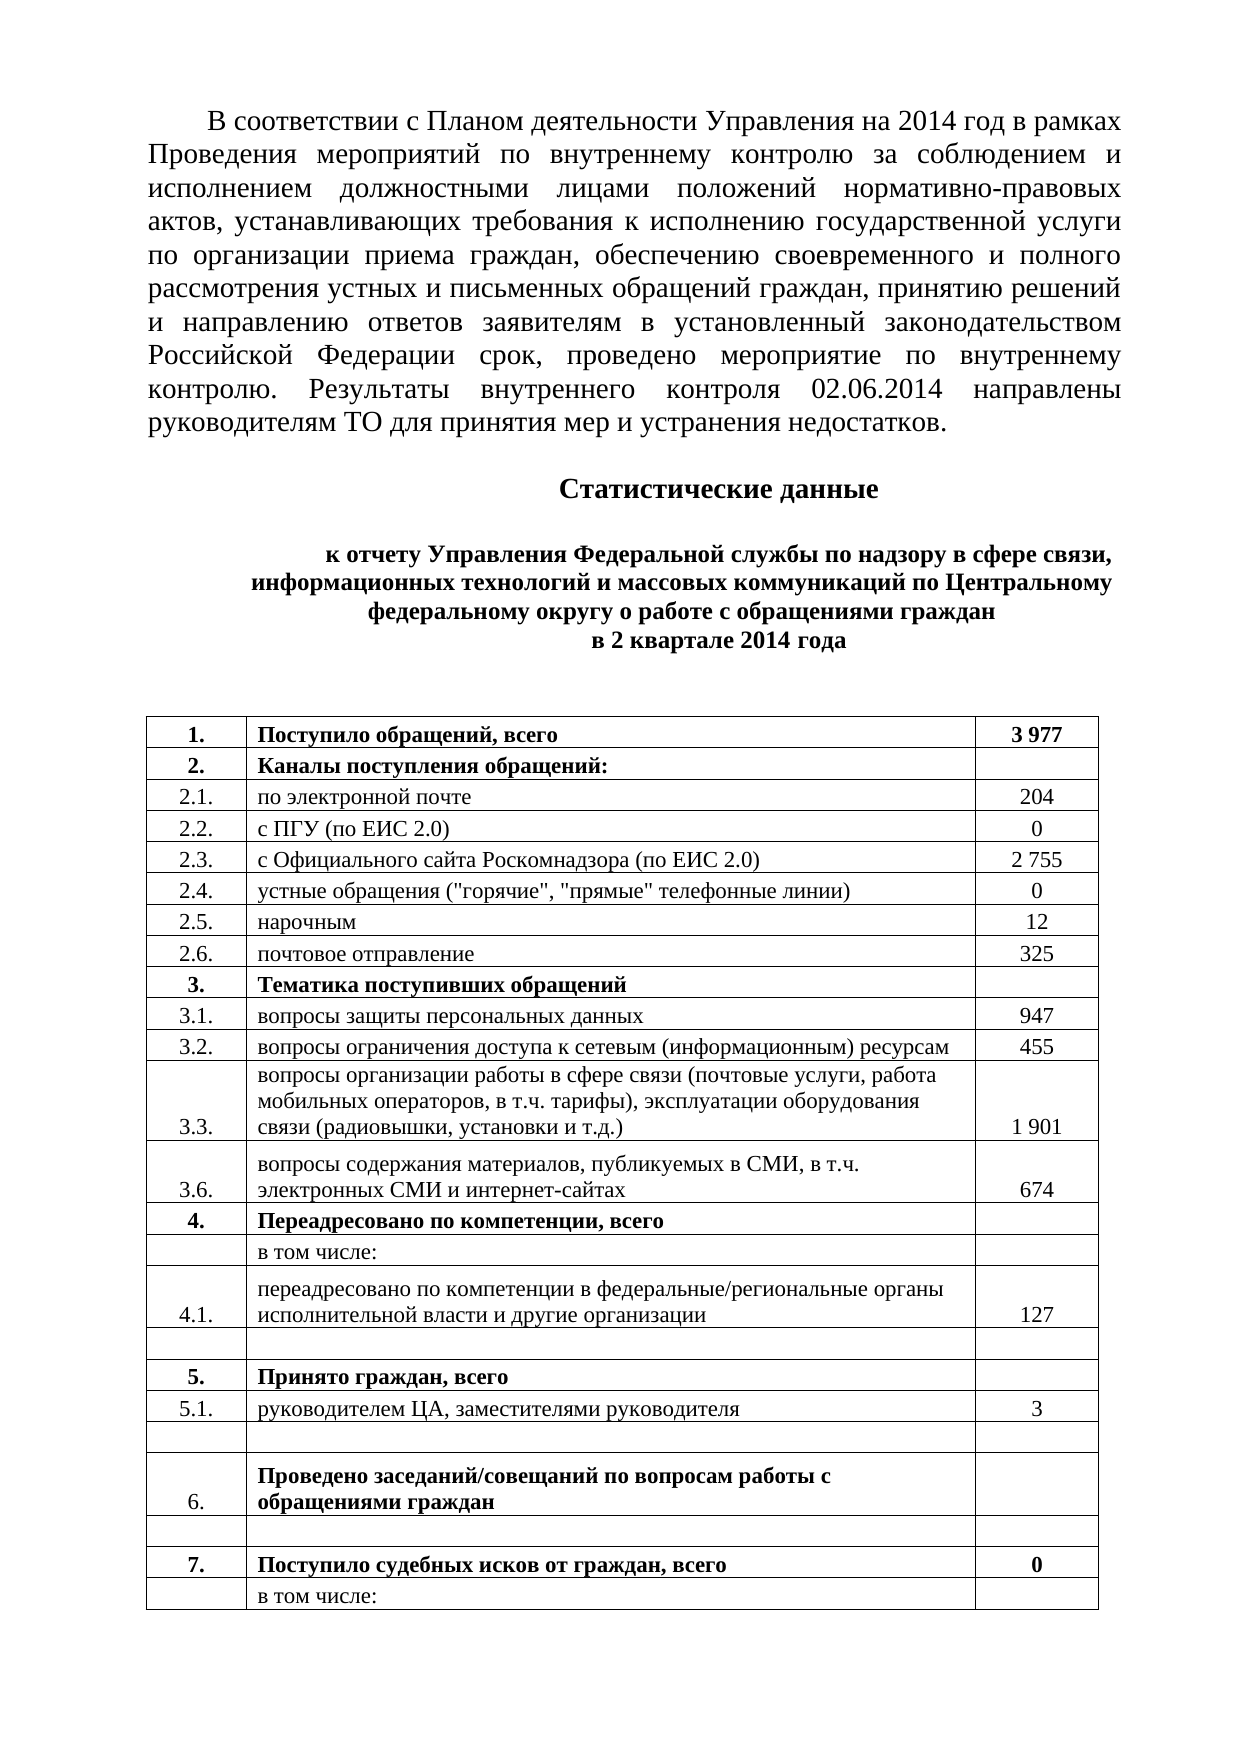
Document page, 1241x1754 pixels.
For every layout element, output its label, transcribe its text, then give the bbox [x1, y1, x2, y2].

table_cell [976, 1578, 1098, 1608]
table_cell почтовое отправление [247, 936, 975, 966]
table_cell [247, 1328, 975, 1358]
table_cell 204 [976, 780, 1098, 810]
table_cell 2.5. [147, 905, 246, 935]
table_cell [976, 748, 1098, 778]
table_cell 2.2. [147, 811, 246, 841]
table_cell Каналы поступления обращений: [247, 748, 975, 778]
table_header 1. [147, 717, 246, 747]
text В соответствии с Планом деятельности Управления на 2014 год в рамках Проведения мероприятий по внутреннему контролю за соблюдением и исполнением должностными лицами положений нормативно-правовых актов, устанавливающих требования к исполнению государственной услуги по организации приема граждан, обеспечению своевременного и полного рассмотрения устных и письменных обращений граждан, принятию решений и направлению ответов заявителям в установленный законодательством Российской Федерации срок, проведено мероприятие по внутреннему контролю. Результаты внутреннего контроля 02.06.2014 направлены руководителям ТО для принятия мер и устранения недостатков. [148, 103, 1122, 438]
table_cell 2. [147, 748, 246, 778]
table_cell 0 [976, 811, 1098, 841]
table_cell 3.1. [147, 998, 246, 1028]
table_cell [976, 1235, 1098, 1265]
table_cell 2.4. [147, 873, 246, 903]
table_cell 127 [976, 1266, 1098, 1327]
table_cell [976, 1516, 1098, 1546]
table_cell [976, 967, 1098, 997]
table_cell 3.2. [147, 1030, 246, 1060]
table_cell 674 [976, 1141, 1098, 1202]
table_cell 2.1. [147, 780, 246, 810]
table_cell 2 755 [976, 842, 1098, 872]
table_cell 4. [147, 1203, 246, 1233]
table_cell в том числе: [247, 1578, 975, 1608]
table_cell вопросы защиты персональных данных [247, 998, 975, 1028]
table_cell [147, 1328, 246, 1358]
table_cell 455 [976, 1030, 1098, 1060]
table_cell [976, 1328, 1098, 1358]
table_cell [247, 1516, 975, 1546]
table_cell Тематика поступивших обращений [247, 967, 975, 997]
table_cell нарочным [247, 905, 975, 935]
table_cell [247, 1422, 975, 1452]
text Статистические данные [241, 472, 1122, 505]
table_cell 325 [976, 936, 1098, 966]
table_cell 947 [976, 998, 1098, 1028]
table_cell 12 [976, 905, 1098, 935]
table_cell устные обращения ("горячие", "прямые" телефонные линии) [247, 873, 975, 903]
table_cell 1 901 [976, 1061, 1098, 1140]
table_cell 3 [976, 1391, 1098, 1421]
table_header Поступило обращений, всего [247, 717, 975, 747]
table_cell [147, 1578, 246, 1608]
table_header 3 977 [976, 717, 1098, 747]
table_cell 3.6. [147, 1141, 246, 1202]
table_cell 5. [147, 1360, 246, 1390]
table_cell 2.6. [147, 936, 246, 966]
table_cell 0 [976, 1547, 1098, 1577]
table_cell 2.3. [147, 842, 246, 872]
table_cell 5.1. [147, 1391, 246, 1421]
text в 2 квартале 2014 года [241, 625, 1122, 654]
table_cell 3. [147, 967, 246, 997]
table_cell по электронной почте [247, 780, 975, 810]
table_cell 7. [147, 1547, 246, 1577]
table_cell [147, 1516, 246, 1546]
table_cell 3.3. [147, 1061, 246, 1140]
table_cell Переадресовано по компетенции, всего [247, 1203, 975, 1233]
table_cell с ПГУ (по ЕИС 2.0) [247, 811, 975, 841]
table_cell Провeдено заседаний/совещаний по вопросам работы с обращениями граждан [247, 1453, 975, 1515]
table_cell вопросы организации работы в сфере связи (почтовые услуги, работа мобильных операторов, в т.ч. тарифы), эксплуатации оборудования связи (радиовышки, установки и т.д.) [247, 1061, 975, 1140]
table_cell Принято граждан, всего [247, 1360, 975, 1390]
table_cell [147, 1422, 246, 1452]
table_cell [147, 1235, 246, 1265]
table_cell 0 [976, 873, 1098, 903]
table_cell [976, 1422, 1098, 1452]
table_cell в том числе: [247, 1235, 975, 1265]
table_cell [976, 1203, 1098, 1233]
table_cell Поступило судебных исков от граждан, всего [247, 1547, 975, 1577]
table_cell вопросы содержания материалов, публикуемых в СМИ, в т.ч. электронных СМИ и интернет-сайтах [247, 1141, 975, 1202]
table_cell 6. [147, 1453, 246, 1515]
text к отчету Управления Федеральной службы по надзору в сфере связи, информационных технологий и массовых коммуникаций по Центральному федеральному округу о работе с обращениями граждан [241, 539, 1122, 625]
table_cell с Официального сайта Роскомнадзора (по ЕИС 2.0) [247, 842, 975, 872]
table_cell [976, 1360, 1098, 1390]
table_cell переадресовано по компетенции в федеральные/региональные органы исполнительной власти и другие организации [247, 1266, 975, 1327]
table_cell руководителем ЦА, заместителями руководителя [247, 1391, 975, 1421]
table_cell 4.1. [147, 1266, 246, 1327]
table_cell [976, 1453, 1098, 1515]
table_cell вопросы ограничения доступа к сетевым (информационным) ресурсам [247, 1030, 975, 1060]
